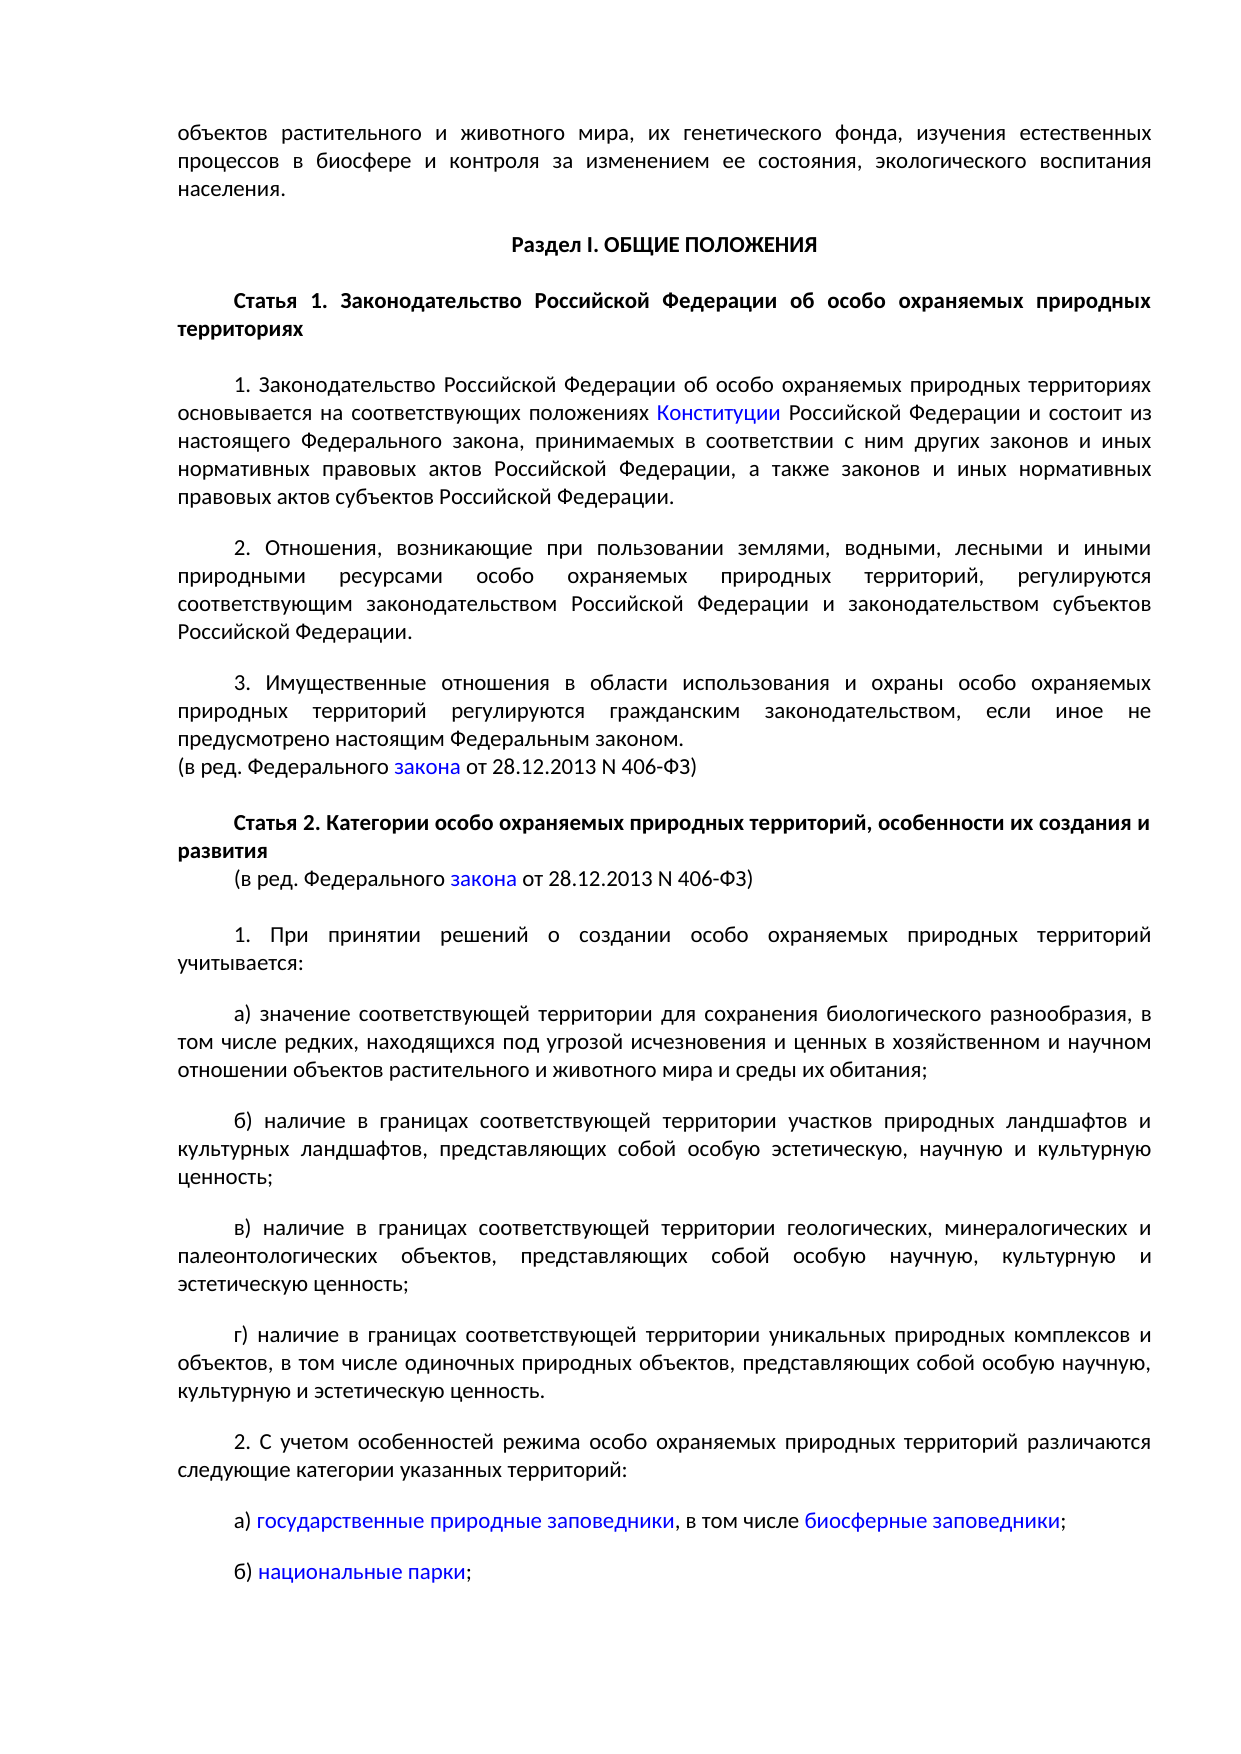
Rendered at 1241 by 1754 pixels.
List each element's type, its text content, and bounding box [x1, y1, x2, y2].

text 2. С учетом особенностей режима особо охраняемых природных территорий различаются следующие категории указанных территорий: [177, 1427, 1152, 1483]
text б) наличие в границах соответствующей территории участков природных ландшафтов и культурных ландшафтов, представляющих собой особую эстетическую, научную и культурную ценность; [177, 1106, 1152, 1191]
text 1. При принятии решений о создании особо охраняемых природных территорий учитывается: [177, 921, 1152, 977]
text (в ред. Федерального закона от 28.12.2013 N 406-ФЗ) [177, 864, 1152, 892]
text а) значение соответствующей территории для сохранения биологического разнообразия, в том числе редких, находящихся под угрозой исчезновения и ценных в хозяйственном и научном отношении объектов растительного и животного мира и среды их обитания; [177, 999, 1152, 1083]
title Статья 2. Категории особо охраняемых природных территорий, особенности их создания и развития [177, 808, 1152, 864]
text а) государственные природные заповедники, в том числе биосферные заповедники; [177, 1506, 1152, 1534]
title Статья 1. Законодательство Российской Федерации об особо охраняемых природных территориях [177, 286, 1152, 342]
text 1. Законодательство Российской Федерации об особо охраняемых природных территориях основывается на соответствующих положениях Конституции Российской Федерации и состоит из настоящего Федерального закона, принимаемых в соответствии с ним других законов и иных нормативных правовых актов Российской Федерации, а также законов и иных нормативных правовых актов субъектов Российской Федерации. [177, 370, 1152, 510]
text 2. Отношения, возникающие при пользовании землями, водными, лесными и иными природными ресурсами особо охраняемых природных территорий, регулируются соответствующим законодательством Российской Федерации и законодательством субъектов Российской Федерации. [177, 533, 1152, 645]
text г) наличие в границах соответствующей территории уникальных природных комплексов и объектов, в том числе одиночных природных объектов, представляющих собой особую научную, культурную и эстетическую ценность. [177, 1320, 1152, 1404]
title Раздел I. ОБЩИЕ ПОЛОЖЕНИЯ [177, 230, 1152, 258]
text (в ред. Федерального закона от 28.12.2013 N 406-ФЗ) [177, 752, 1152, 780]
text 3. Имущественные отношения в области использования и охраны особо охраняемых природных территорий регулируются гражданским законодательством, если иное не предусмотрено настоящим Федеральным законом. [177, 668, 1152, 752]
text в) наличие в границах соответствующей территории геологических, минералогических и палеонтологических объектов, представляющих собой особую научную, культурную и эстетическую ценность; [177, 1213, 1152, 1297]
text б) национальные парки; [177, 1557, 1152, 1585]
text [177, 118, 1152, 202]
